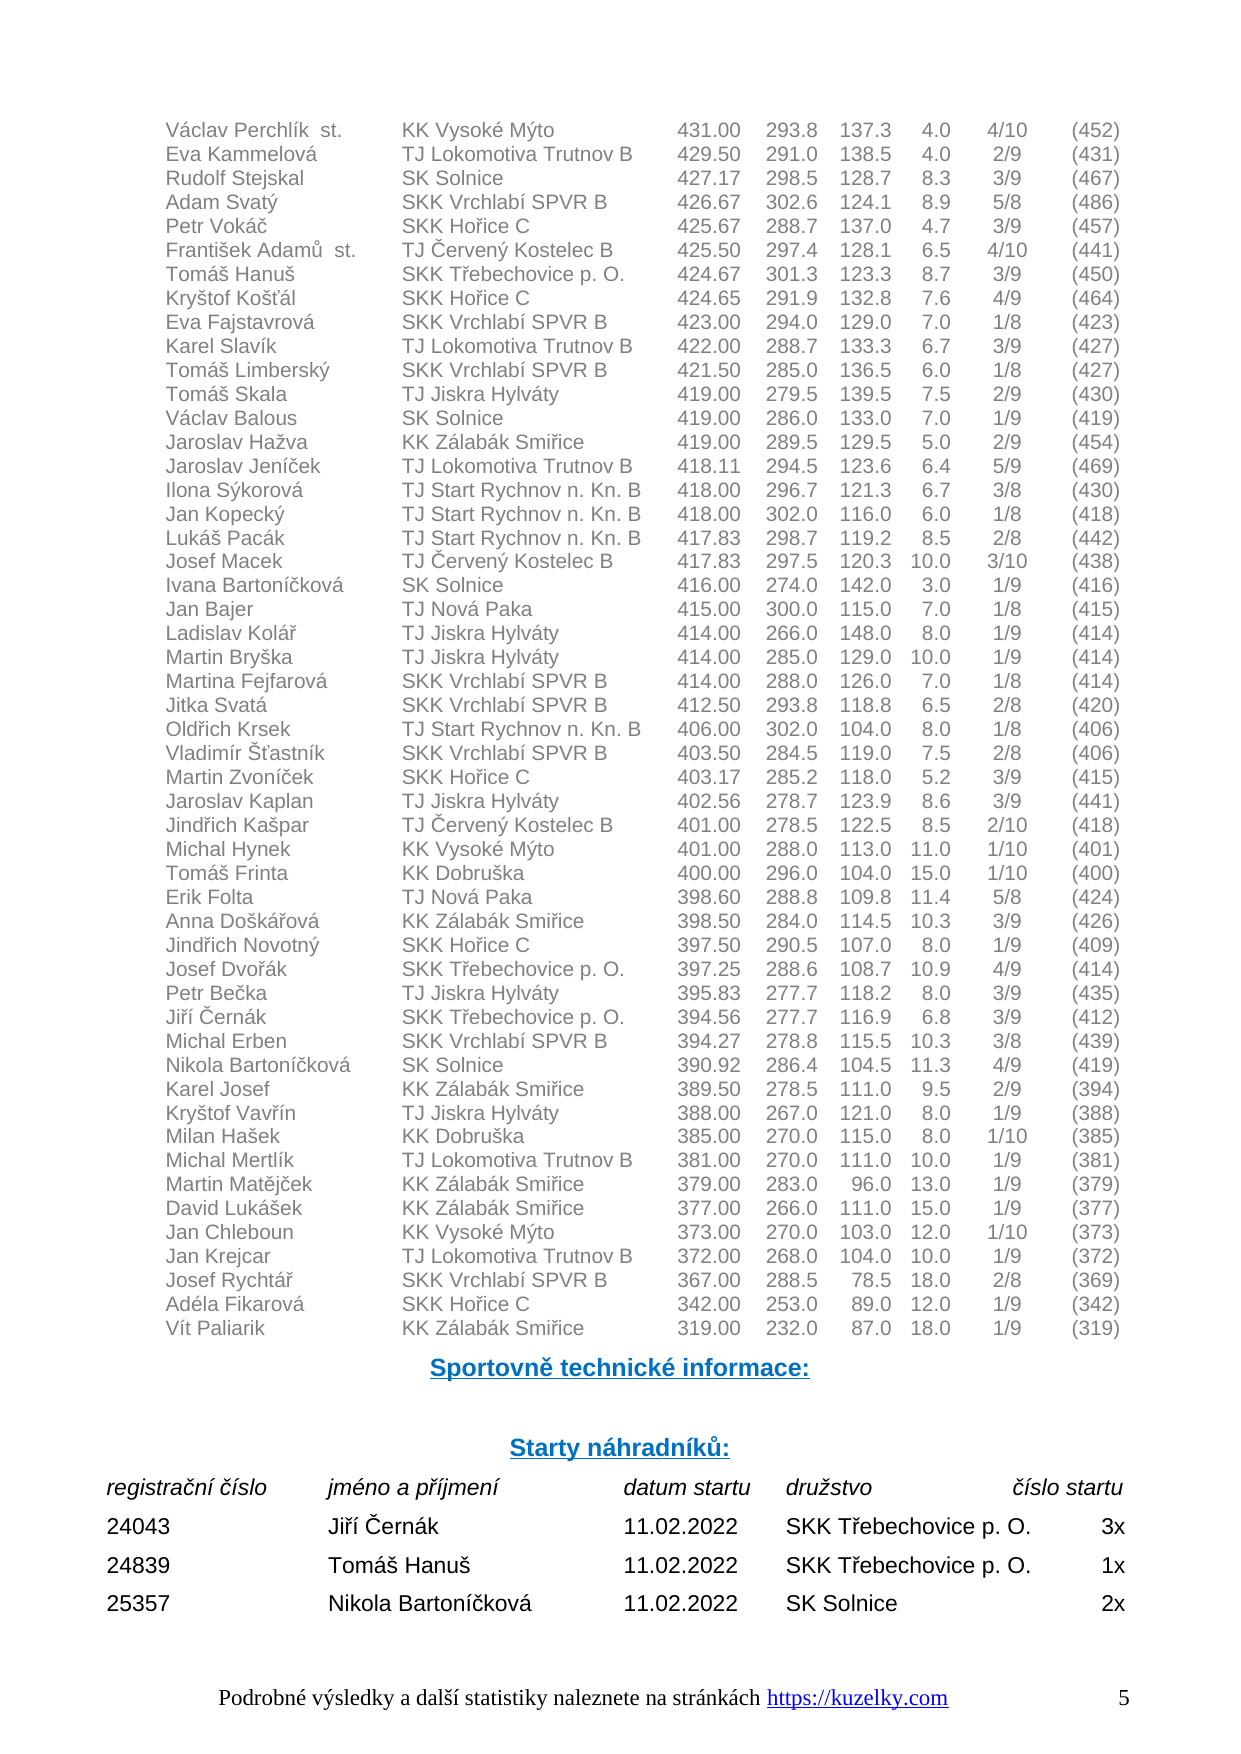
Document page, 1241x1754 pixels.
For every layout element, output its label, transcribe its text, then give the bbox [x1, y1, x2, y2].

text David Lukášek KK Zálabák Smiřice 377.00 266.0 111.0 15.0 1/9 (377) [106, 1196, 1134, 1220]
text registrační číslo jméno a příjmení datum startu družstvo číslo startu [106, 1474, 1134, 1500]
text Václav Perchlík st. KK Vysoké Mýto 431.00 293.8 137.3 4.0 4/10 (452) [106, 118, 1134, 142]
text Jindřich Kašpar TJ Červený Kostelec B 401.00 278.5 122.5 8.5 2/10 (418) [106, 813, 1134, 837]
text Jitka Svatá SKK Vrchlabí SPVR B 412.50 293.8 118.8 6.5 2/8 (420) [106, 693, 1134, 717]
text Ivana Bartoníčková SK Solnice 416.00 274.0 142.0 3.0 1/9 (416) [106, 573, 1134, 597]
text Martin Matějček KK Zálabák Smiřice 379.00 283.0 96.0 13.0 1/9 (379) [106, 1172, 1134, 1196]
text Martina Fejfarová SKK Vrchlabí SPVR B 414.00 288.0 126.0 7.0 1/8 (414) [106, 669, 1134, 693]
text Milan Hašek KK Dobruška 385.00 270.0 115.0 8.0 1/10 (385) [106, 1124, 1134, 1148]
text Eva Kammelová TJ Lokomotiva Trutnov B 429.50 291.0 138.5 4.0 2/9 (431) [106, 142, 1134, 166]
text Jaroslav Jeníček TJ Lokomotiva Trutnov B 418.11 294.5 123.6 6.4 5/9 (469) [106, 453, 1134, 477]
text Michal Mertlík TJ Lokomotiva Trutnov B 381.00 270.0 111.0 10.0 1/9 (381) [106, 1148, 1134, 1172]
text 24839 Tomáš Hanuš 11.02.2022 SKK Třebechovice p. O. 1x [106, 1552, 1134, 1578]
text Vladimír Šťastník SKK Vrchlabí SPVR B 403.50 284.5 119.0 7.5 2/8 (406) [106, 741, 1134, 765]
text Karel Josef KK Zálabák Smiřice 389.50 278.5 111.0 9.5 2/9 (394) [106, 1076, 1134, 1100]
text Jiří Černák SKK Třebechovice p. O. 394.56 277.7 116.9 6.8 3/9 (412) [106, 1004, 1134, 1028]
text Josef Dvořák SKK Třebechovice p. O. 397.25 288.6 108.7 10.9 4/9 (414) [106, 957, 1134, 981]
text Adam Svatý SKK Vrchlabí SPVR B 426.67 302.6 124.1 8.9 5/8 (486) [106, 190, 1134, 214]
text Josef Macek TJ Červený Kostelec B 417.83 297.5 120.3 10.0 3/10 (438) [106, 549, 1134, 573]
text Ladislav Kolář TJ Jiskra Hylváty 414.00 266.0 148.0 8.0 1/9 (414) [106, 621, 1134, 645]
text Karel Slavík TJ Lokomotiva Trutnov B 422.00 288.7 133.3 6.7 3/9 (427) [106, 334, 1134, 358]
text Ilona Sýkorová TJ Start Rychnov n. Kn. B 418.00 296.7 121.3 6.7 3/8 (430) [106, 477, 1134, 501]
text 24043 Jiří Černák 11.02.2022 SKK Třebechovice p. O. 3x [106, 1513, 1134, 1539]
text Rudolf Stejskal SK Solnice 427.17 298.5 128.7 8.3 3/9 (467) [106, 166, 1134, 190]
text Starty náhradníků: [94, 1433, 1145, 1461]
text Tomáš Skala TJ Jiskra Hylváty 419.00 279.5 139.5 7.5 2/9 (430) [106, 382, 1134, 406]
text Jindřich Novotný SKK Hořice C 397.50 290.5 107.0 8.0 1/9 (409) [106, 933, 1134, 957]
text Petr Vokáč SKK Hořice C 425.67 288.7 137.0 4.7 3/9 (457) [106, 214, 1134, 238]
text Martin Zvoníček SKK Hořice C 403.17 285.2 118.0 5.2 3/9 (415) [106, 765, 1134, 789]
text Tomáš Frinta KK Dobruška 400.00 296.0 104.0 15.0 1/10 (400) [106, 861, 1134, 885]
text Nikola Bartoníčková SK Solnice 390.92 286.4 104.5 11.3 4/9 (419) [106, 1052, 1134, 1076]
text Lukáš Pacák TJ Start Rychnov n. Kn. B 417.83 298.7 119.2 8.5 2/8 (442) [106, 525, 1134, 549]
text Michal Erben SKK Vrchlabí SPVR B 394.27 278.8 115.5 10.3 3/8 (439) [106, 1028, 1134, 1052]
text Tomáš Limberský SKK Vrchlabí SPVR B 421.50 285.0 136.5 6.0 1/8 (427) [106, 358, 1134, 382]
text Jan Bajer TJ Nová Paka 415.00 300.0 115.0 7.0 1/8 (415) [106, 597, 1134, 621]
text Adéla Fikarová SKK Hořice C 342.00 253.0 89.0 12.0 1/9 (342) [106, 1292, 1134, 1316]
text Anna Doškářová KK Zálabák Smiřice 398.50 284.0 114.5 10.3 3/9 (426) [106, 909, 1134, 933]
text Jan Kopecký TJ Start Rychnov n. Kn. B 418.00 302.0 116.0 6.0 1/8 (418) [106, 501, 1134, 525]
text Oldřich Krsek TJ Start Rychnov n. Kn. B 406.00 302.0 104.0 8.0 1/8 (406) [106, 717, 1134, 741]
text Martin Bryška TJ Jiskra Hylváty 414.00 285.0 129.0 10.0 1/9 (414) [106, 645, 1134, 669]
text František Adamů st. TJ Červený Kostelec B 425.50 297.4 128.1 6.5 4/10 (441) [106, 238, 1134, 262]
text Jan Krejcar TJ Lokomotiva Trutnov B 372.00 268.0 104.0 10.0 1/9 (372) [106, 1244, 1134, 1268]
text Sportovně technické informace: [94, 1352, 1145, 1381]
text Vít Paliarik KK Zálabák Smiřice 319.00 232.0 87.0 18.0 1/9 (319) [106, 1316, 1134, 1340]
text Erik Folta TJ Nová Paka 398.60 288.8 109.8 11.4 5/8 (424) [106, 885, 1134, 909]
text Michal Hynek KK Vysoké Mýto 401.00 288.0 113.0 11.0 1/10 (401) [106, 837, 1134, 861]
text Kryštof Košťál SKK Hořice C 424.65 291.9 132.8 7.6 4/9 (464) [106, 286, 1134, 310]
text Jaroslav Hažva KK Zálabák Smiřice 419.00 289.5 129.5 5.0 2/9 (454) [106, 429, 1134, 453]
text Eva Fajstavrová SKK Vrchlabí SPVR B 423.00 294.0 129.0 7.0 1/8 (423) [106, 310, 1134, 334]
text Václav Balous SK Solnice 419.00 286.0 133.0 7.0 1/9 (419) [106, 406, 1134, 429]
text Jaroslav Kaplan TJ Jiskra Hylváty 402.56 278.7 123.9 8.6 3/9 (441) [106, 789, 1134, 813]
text Tomáš Hanuš SKK Třebechovice p. O. 424.67 301.3 123.3 8.7 3/9 (450) [106, 262, 1134, 286]
text 25357 Nikola Bartoníčková 11.02.2022 SK Solnice 2x [106, 1590, 1134, 1617]
text Jan Chleboun KK Vysoké Mýto 373.00 270.0 103.0 12.0 1/10 (373) [106, 1220, 1134, 1244]
text Josef Rychtář SKK Vrchlabí SPVR B 367.00 288.5 78.5 18.0 2/8 (369) [106, 1268, 1134, 1292]
text Petr Bečka TJ Jiskra Hylváty 395.83 277.7 118.2 8.0 3/9 (435) [106, 981, 1134, 1004]
text Kryštof Vavřín TJ Jiskra Hylváty 388.00 267.0 121.0 8.0 1/9 (388) [106, 1100, 1134, 1124]
